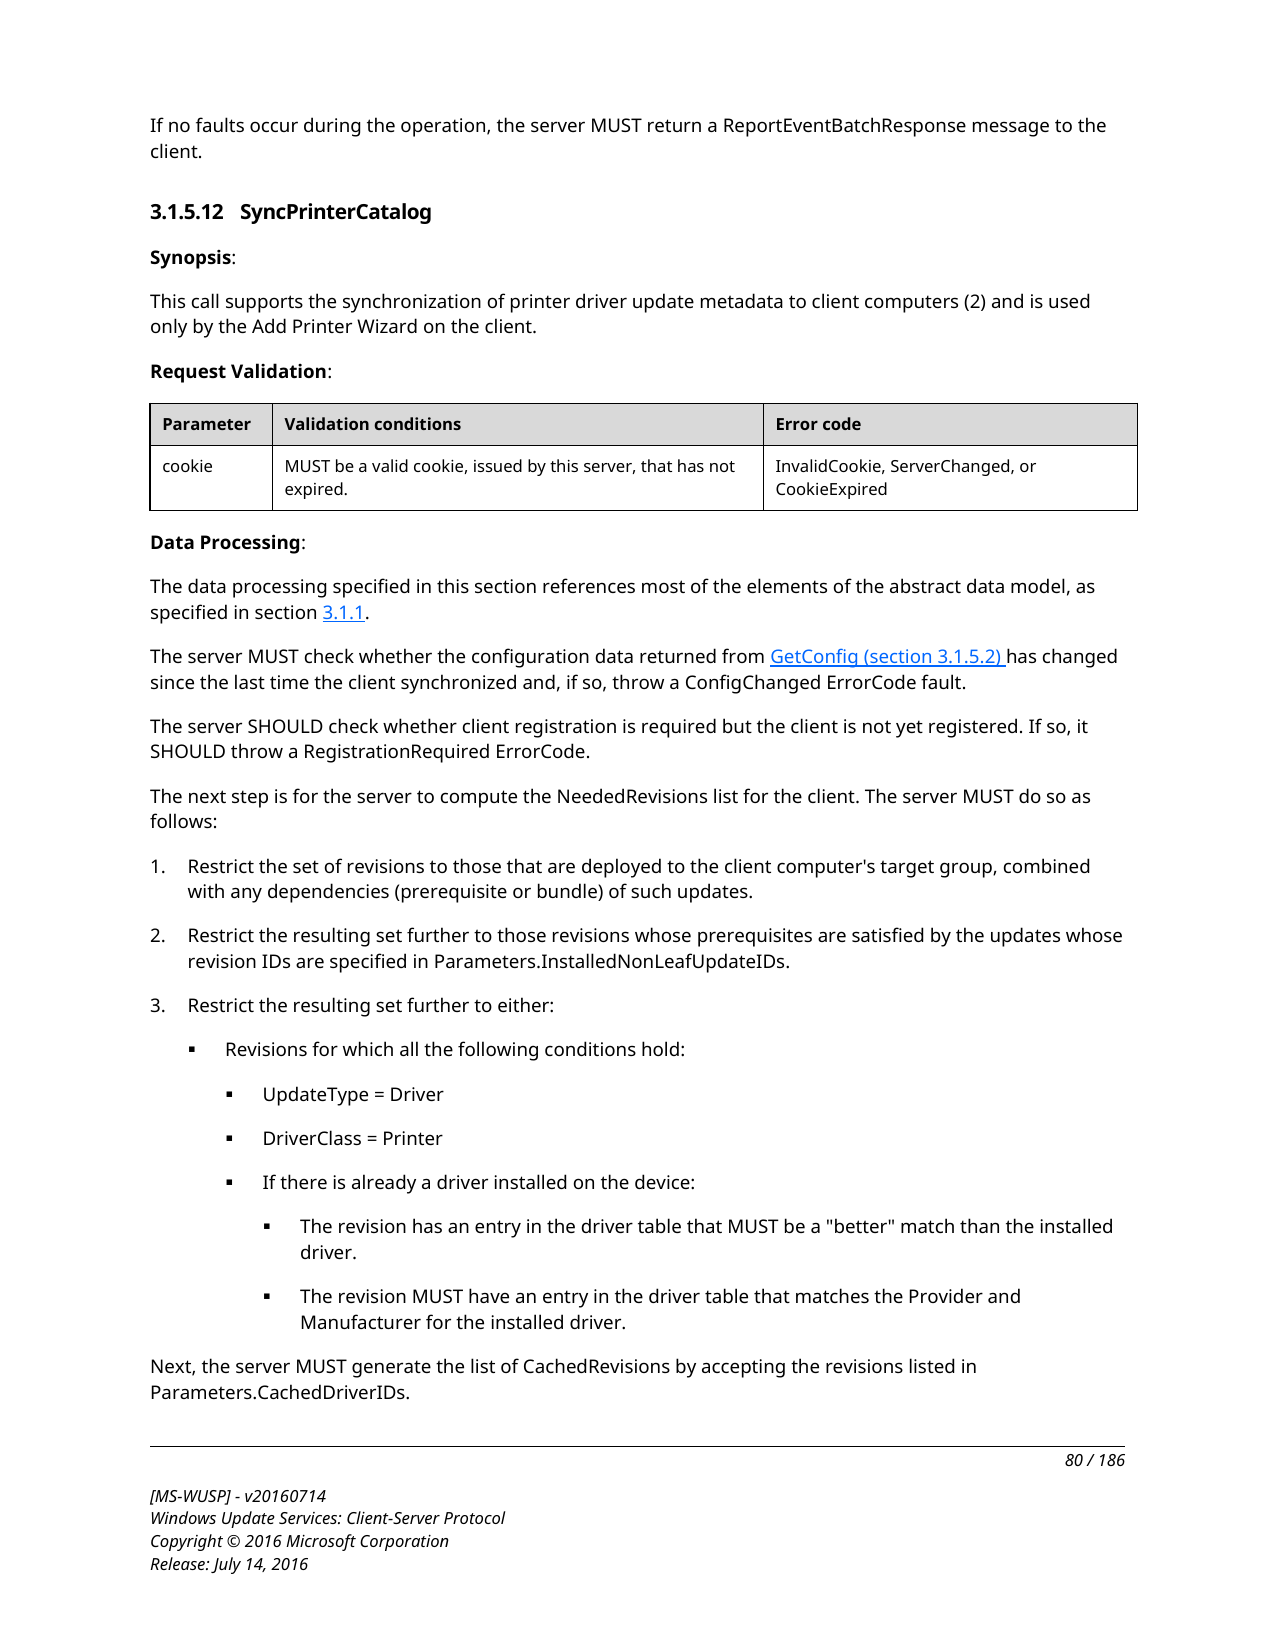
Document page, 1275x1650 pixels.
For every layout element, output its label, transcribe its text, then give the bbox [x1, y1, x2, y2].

text If no faults occur during the operation, the server MUST return a ReportEventBatchResponse message to the client. [150, 112, 1125, 163]
list UpdateType = Driver [225, 1081, 1125, 1107]
list If there is already a driver installed on the device: [225, 1169, 1125, 1195]
text Request Validation: [150, 358, 1125, 384]
text The next step is for the server to compute the NeededRevisions list for the client. The server MUST do so as follows: [150, 783, 1125, 834]
text The data processing specified in this section references most of the elements of the abstract data model, as specified in section 3.1.1. [150, 574, 1125, 625]
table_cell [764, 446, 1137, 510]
text Data Processing: [150, 529, 1125, 555]
list The revision MUST have an entry in the driver table that matches the Provider and Manufacturer for the installed driver. [262, 1284, 1125, 1335]
text Synopsis: [150, 244, 1125, 269]
list Restrict the set of revisions to those that are deployed to the client computer's target group, combined with any dependencies (prerequisite or bundle) of such updates. [150, 853, 1125, 904]
list Restrict the resulting set further to those revisions whose prerequisites are satisfied by the updates whose revision IDs are specified in Parameters.InstalledNonLeafUpdateIDs. [150, 923, 1125, 974]
list Restrict the resulting set further to either: [150, 992, 1125, 1018]
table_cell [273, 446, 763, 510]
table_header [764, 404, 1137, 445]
list DriverClass = Printer [225, 1125, 1125, 1151]
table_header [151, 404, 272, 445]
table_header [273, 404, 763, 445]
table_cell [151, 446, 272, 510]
text The server MUST check whether the configuration data returned from GetConfig (section 3.1.5.2) has changed since the last time the client synchronized and, if so, throw a ConfigChanged ErrorCode fault. [150, 643, 1125, 694]
list The revision has an entry in the driver table that MUST be a "better" match than the installed driver. [262, 1214, 1125, 1265]
text The server SHOULD check whether client registration is required but the client is not yet registered. If so, it SHOULD throw a RegistrationRequired ErrorCode. [150, 713, 1125, 764]
subtitle SyncPrinterCatalog [150, 197, 1125, 225]
text Next, the server MUST generate the list of CachedRevisions by accepting the revisions listed in Parameters.CachedDriverIDs. [150, 1353, 1125, 1404]
text This call supports the synchronization of printer driver update metadata to client computers (2) and is used only by the Add Printer Wizard on the client. [150, 288, 1125, 339]
list Revisions for which all the following conditions hold: [187, 1037, 1125, 1062]
